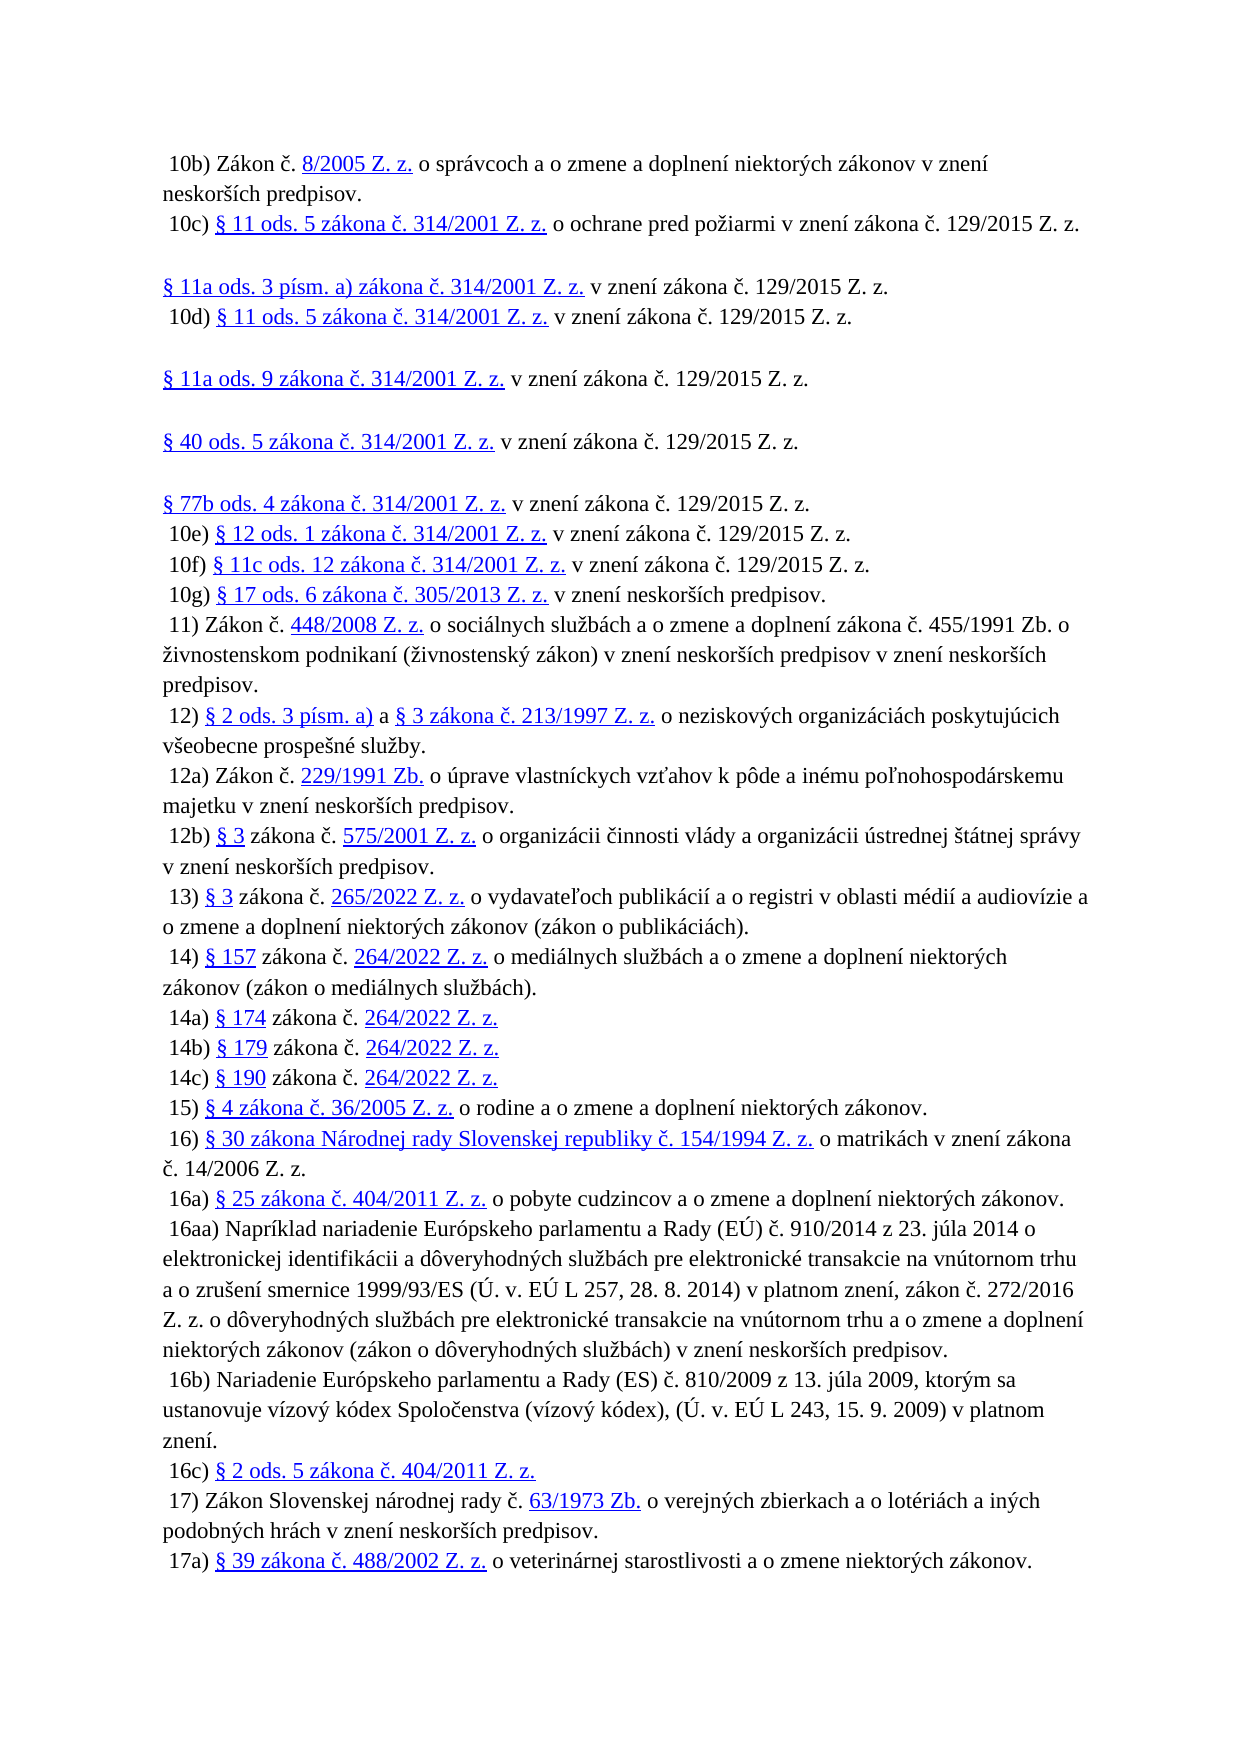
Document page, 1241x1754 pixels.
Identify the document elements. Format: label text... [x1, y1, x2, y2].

text 12a) Zákon č. 229/1991 Zb. o úprave vlastníckych vzťahov k pôde a inému poľnohospodárskemu majetku v znení neskorších predpisov. [162, 762, 1090, 819]
text 17) Zákon Slovenskej národnej rady č. 63/1973 Zb. o verejných zbierkach a o lotériách a iných podobných hrách v znení neskorších predpisov. [162, 1487, 1090, 1544]
text 10c) § 11 ods. 5 zákona č. 314/2001 Z. z. o ochrane pred požiarmi v znení zákona č. 129/2015 Z. z. [162, 210, 1090, 237]
text 16a) § 25 zákona č. 404/2011 Z. z. o pobyte cudzincov a o zmene a doplnení niektorých zákonov. [162, 1185, 1090, 1211]
text 16c) § 2 ods. 5 zákona č. 404/2011 Z. z. [162, 1457, 1090, 1483]
text 12) § 2 ods. 3 písm. a) a § 3 zákona č. 213/1997 Z. z. o neziskových organizáciách poskytujúcich všeobecne prospešné služby. [162, 702, 1090, 758]
text 10e) § 12 ods. 1 zákona č. 314/2001 Z. z. v znení zákona č. 129/2015 Z. z. [162, 520, 1090, 547]
text § 11a ods. 3 písm. a) zákona č. 314/2001 Z. z. v znení zákona č. 129/2015 Z. z. [162, 273, 1090, 299]
text 10f) § 11c ods. 12 zákona č. 314/2001 Z. z. v znení zákona č. 129/2015 Z. z. [162, 551, 1090, 577]
text 10g) § 17 ods. 6 zákona č. 305/2013 Z. z. v znení neskorších predpisov. [162, 581, 1090, 607]
text 16b) Nariadenie Európskeho parlamentu a Rady (ES) č. 810/2009 z 13. júla 2009, ktorým sa ustanovuje vízový kódex Spoločenstva (vízový kódex), (Ú. v. EÚ L 243, 15. 9. 2009) v platnom znení. [162, 1366, 1090, 1453]
text § 11a ods. 9 zákona č. 314/2001 Z. z. v znení zákona č. 129/2015 Z. z. [162, 365, 1090, 392]
text 12b) § 3 zákona č. 575/2001 Z. z. o organizácii činnosti vlády a organizácii ústrednej štátnej správy v znení neskorších predpisov. [162, 822, 1090, 879]
text 16aa) Napríklad nariadenie Európskeho parlamentu a Rady (EÚ) č. 910/2014 z 23. júla 2014 o elektronickej identifikácii a dôveryhodných službách pre elektronické transakcie na vnútornom trhu a o zrušení smernice 1999/93/ES (Ú. v. EÚ L 257, 28. 8. 2014) v platnom znení, zákon č. 272/2016 Z. z. o dôveryhodných službách pre elektronické transakcie na vnútornom trhu a o zmene a doplnení niektorých zákonov (zákon o dôveryhodných službách) v znení neskorších predpisov. [162, 1215, 1090, 1362]
text 15) § 4 zákona č. 36/2005 Z. z. o rodine a o zmene a doplnení niektorých zákonov. [162, 1094, 1090, 1121]
text 17a) § 39 zákona č. 488/2002 Z. z. o veterinárnej starostlivosti a o zmene niektorých zákonov. [162, 1547, 1090, 1574]
text § 77b ods. 4 zákona č. 314/2001 Z. z. v znení zákona č. 129/2015 Z. z. [162, 490, 1090, 517]
text 11) Zákon č. 448/2008 Z. z. o sociálnych službách a o zmene a doplnení zákona č. 455/1991 Zb. o živnostenskom podnikaní (živnostenský zákon) v znení neskorších predpisov v znení neskorších predpisov. [162, 611, 1090, 698]
text 14) § 157 zákona č. 264/2022 Z. z. o mediálnych službách a o zmene a doplnení niektorých zákonov (zákon o mediálnych službách). [162, 943, 1090, 1000]
text 13) § 3 zákona č. 265/2022 Z. z. o vydavateľoch publikácií a o registri v oblasti médií a audiovízie a o zmene a doplnení niektorých zákonov (zákon o publikáciách). [162, 883, 1090, 939]
text 10d) § 11 ods. 5 zákona č. 314/2001 Z. z. v znení zákona č. 129/2015 Z. z. [162, 303, 1090, 329]
text 10b) Zákon č. 8/2005 Z. z. o správcoch a o zmene a doplnení niektorých zákonov v znení neskorších predpisov. [162, 150, 1090, 207]
text § 40 ods. 5 zákona č. 314/2001 Z. z. v znení zákona č. 129/2015 Z. z. [162, 428, 1090, 454]
text 14a) § 174 zákona č. 264/2022 Z. z. [162, 1004, 1090, 1030]
text 14b) § 179 zákona č. 264/2022 Z. z. [162, 1034, 1090, 1060]
text 16) § 30 zákona Národnej rady Slovenskej republiky č. 154/1994 Z. z. o matrikách v znení zákona č. 14/2006 Z. z. [162, 1124, 1090, 1181]
text 14c) § 190 zákona č. 264/2022 Z. z. [162, 1064, 1090, 1091]
